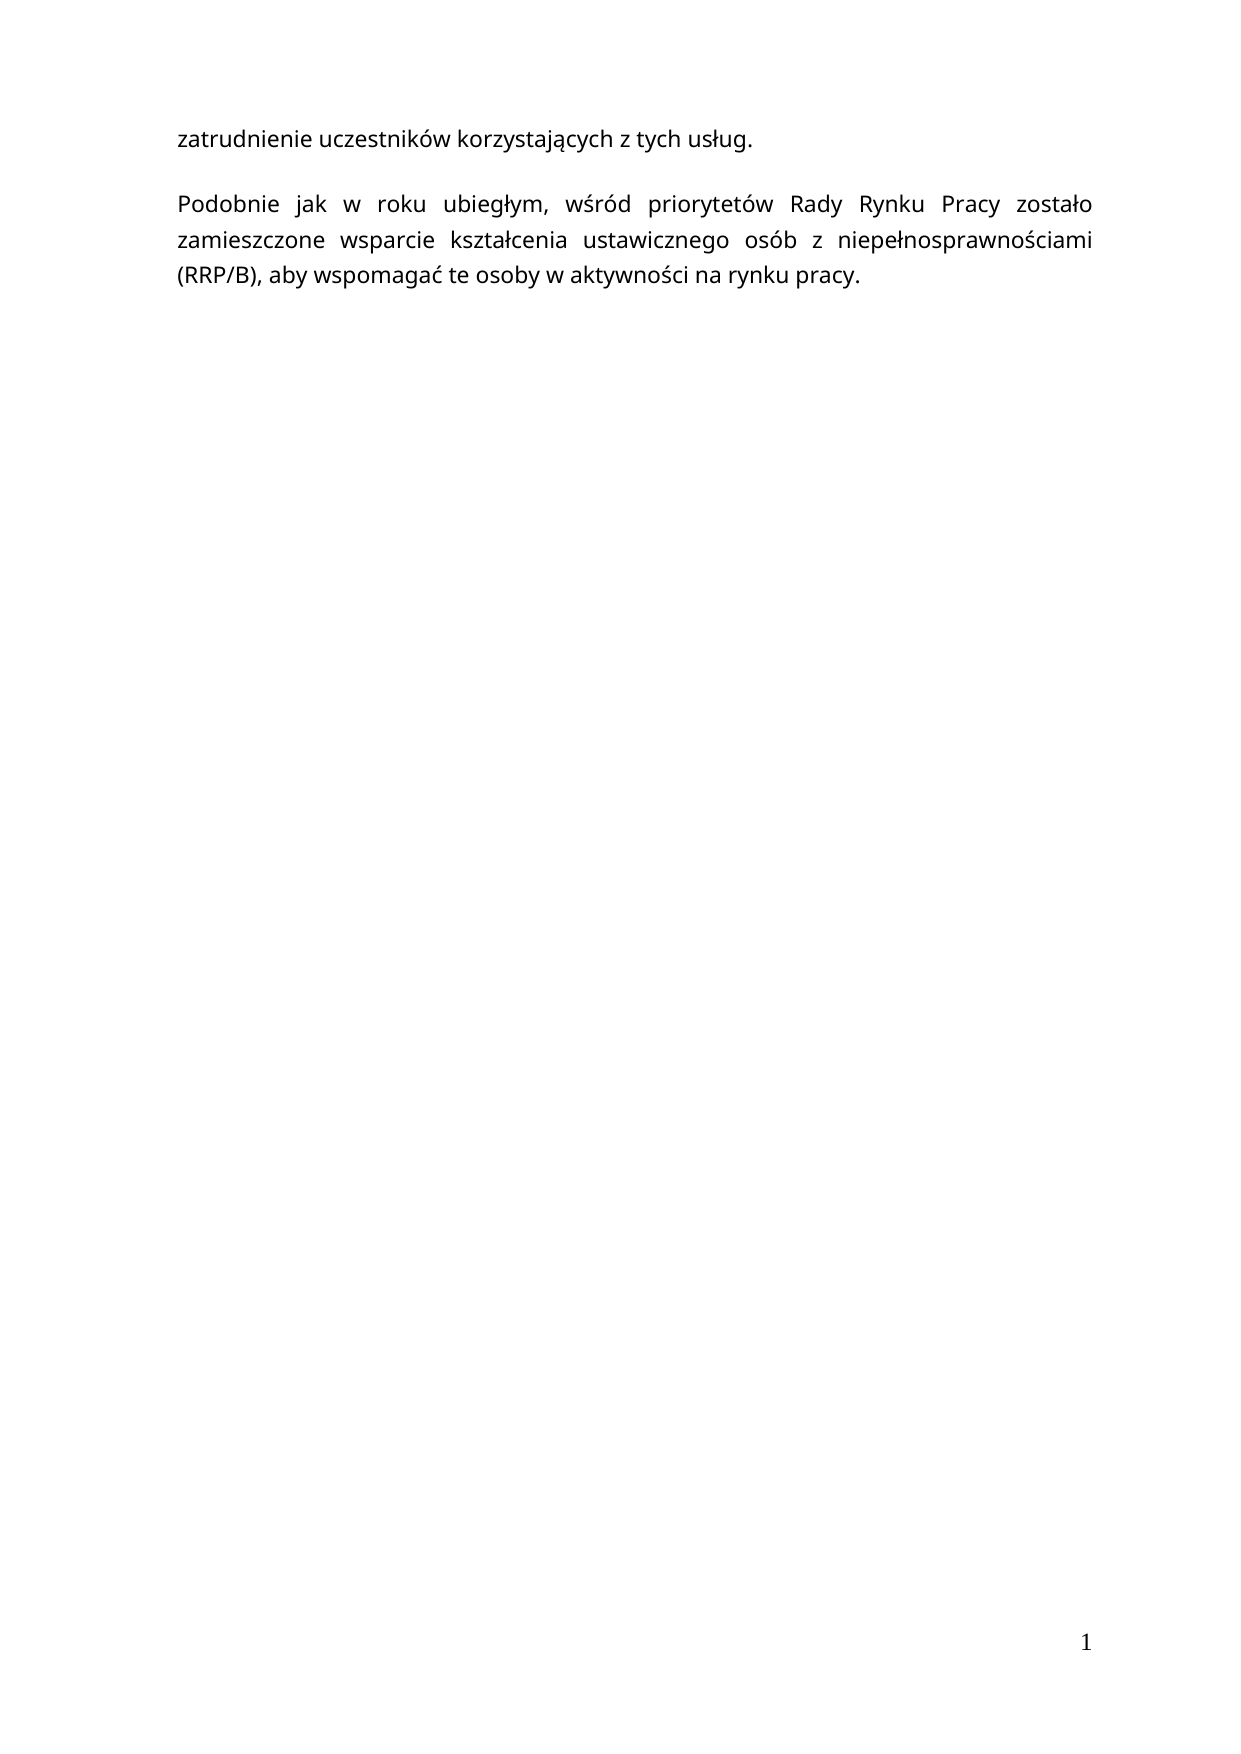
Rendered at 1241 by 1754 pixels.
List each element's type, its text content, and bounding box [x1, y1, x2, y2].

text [177, 123, 1093, 154]
text Podobnie jak w roku ubiegłym, wśród priorytetów Rady Rynku Pracy zostało zamieszczone wsparcie kształcenia ustawicznego osób z niepełnosprawnościami (RRP/B), aby wspomagać te osoby w aktywności na rynku pracy. [177, 188, 1093, 290]
